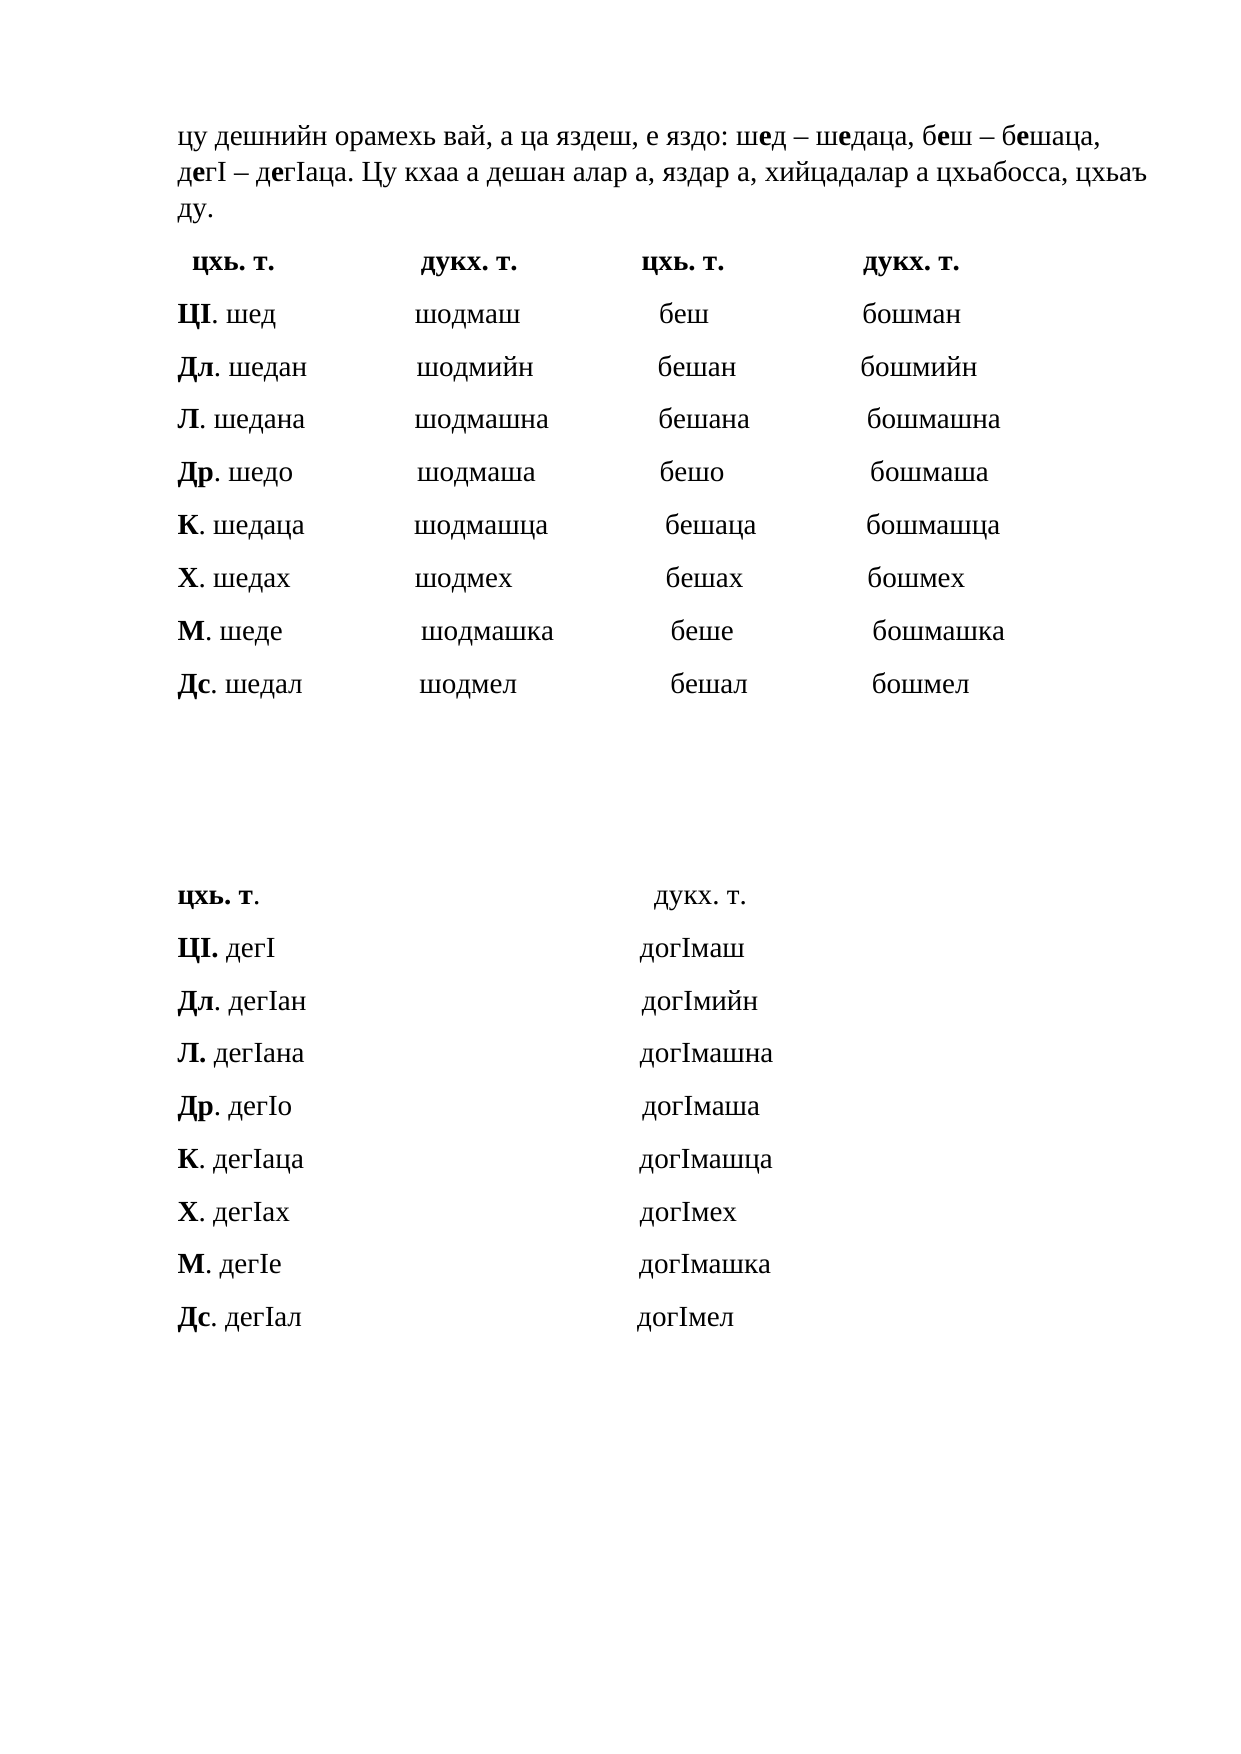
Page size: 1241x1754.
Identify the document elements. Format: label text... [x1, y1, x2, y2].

text К. шедаца шодмашца бешаца бошмашца [177, 507, 1152, 541]
text М. шеде шодмашка беше бошмашка [177, 613, 1152, 646]
text Др. дегIо догIмаша [177, 1088, 1152, 1122]
text ЦI. дегI догIмаш [177, 930, 1152, 963]
text Дл. шедан шодмийн бешан бошмийн [177, 349, 1152, 382]
text К. дегIаца догIмашца [177, 1141, 1152, 1174]
text Х. дегIах догIмех [177, 1194, 1152, 1227]
text Дс. шедал шодмел бешал бошмел [177, 666, 1152, 699]
text ЦI. шед шодмаш беш бошман [177, 296, 1152, 329]
text М. дегIе догIмашка [177, 1247, 1152, 1280]
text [177, 118, 1152, 224]
text цхь. т. дукх. т. [177, 877, 1152, 911]
text Х. шедах шодмех бешах бошмех [177, 560, 1152, 594]
text Дс. дегIал догIмел [177, 1299, 1152, 1333]
text Л. дегIана догIмашна [177, 1035, 1152, 1069]
text Л. шедана шодмашна бешана бошмашна [177, 402, 1152, 435]
text Др. шедо шодмаша бешо бошмаша [177, 454, 1152, 488]
text цхь. т. дукх. т. цхь. т. дукх. т. [177, 243, 1152, 277]
text Дл. дегIан догIмийн [177, 983, 1152, 1016]
